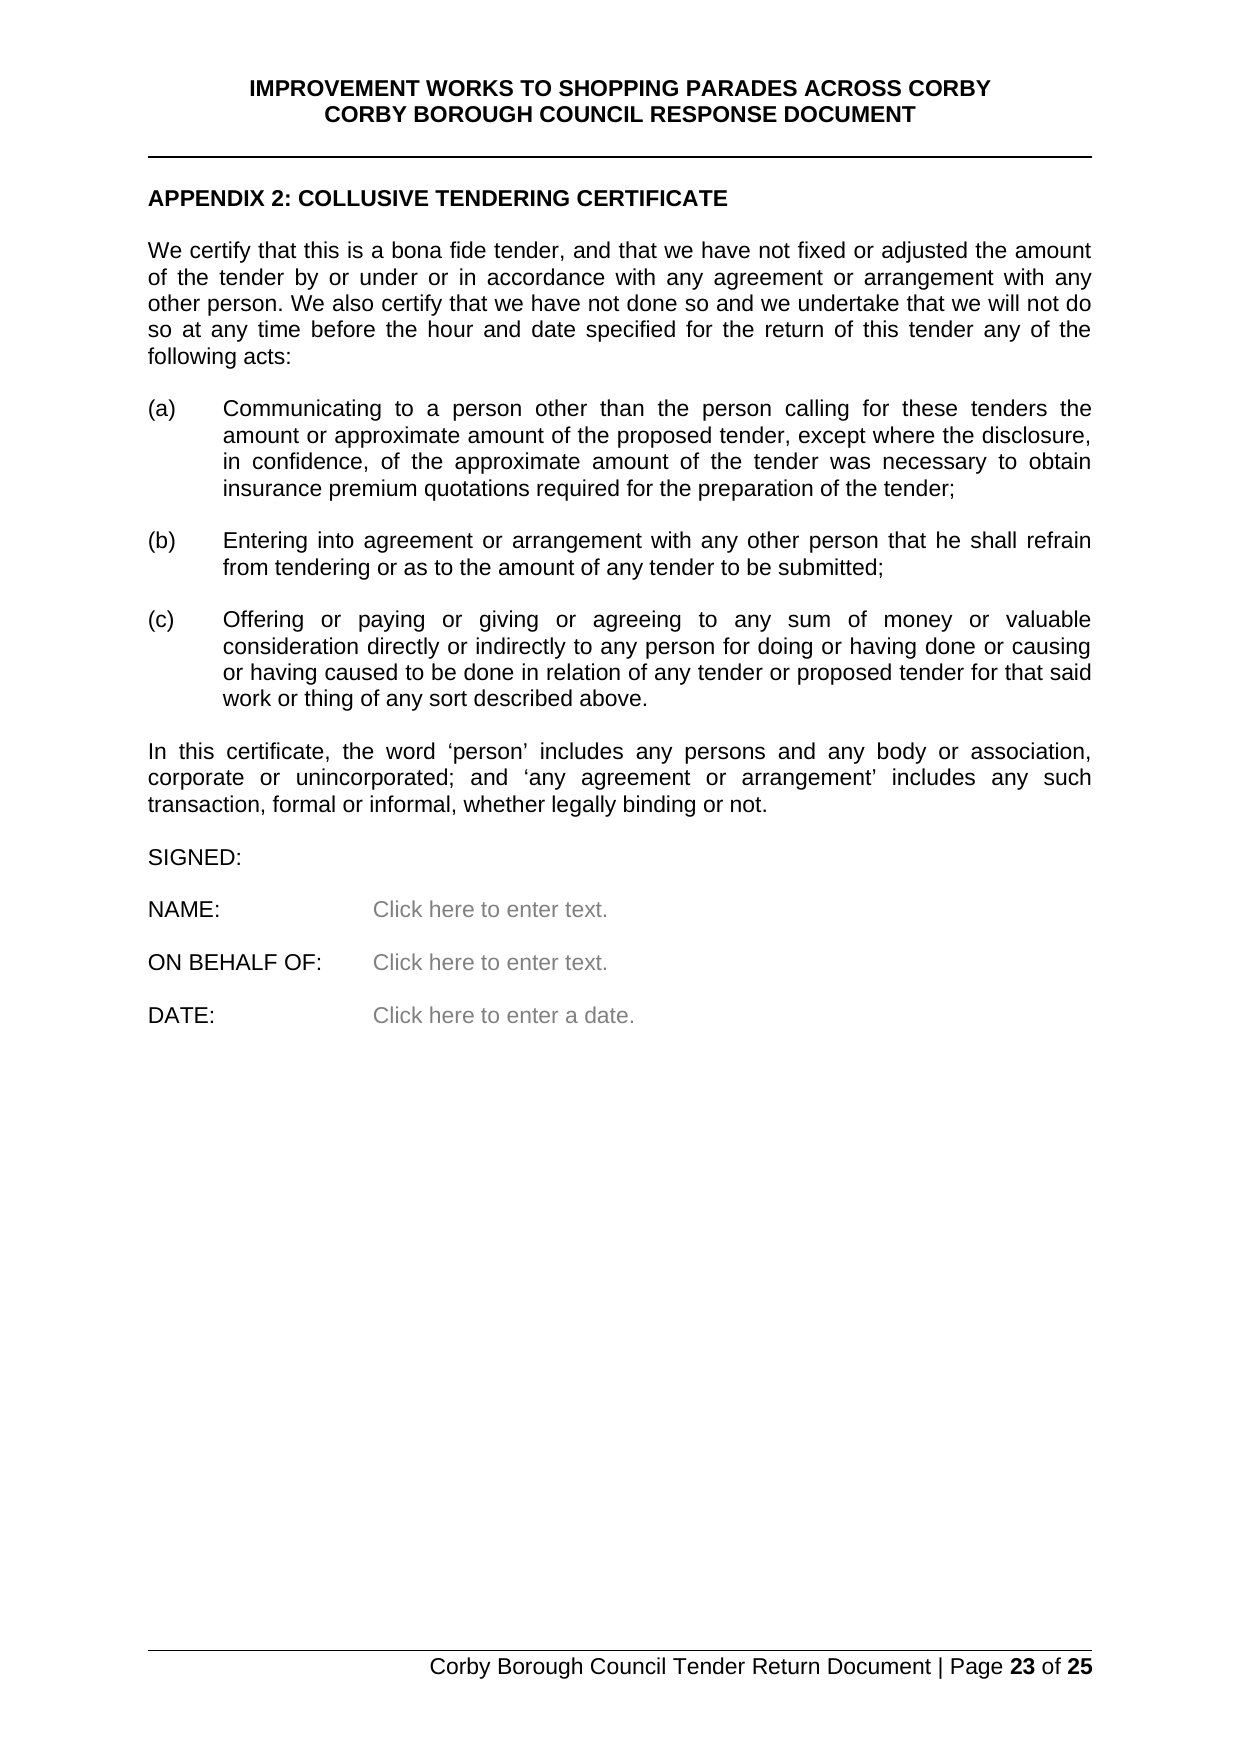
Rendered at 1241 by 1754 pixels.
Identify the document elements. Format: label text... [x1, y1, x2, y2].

text We certify that this is a bona fide tender, and that we have not fixed or adjusted the amount of the tender by or under or in accordance with any agreement or arrangement with any other person. We also certify that we have not done so and we undertake that we will not do so at any time before the hour and date specified for the return of this tender any of the following acts: [148, 237, 1092, 369]
text DATE: [148, 1002, 1092, 1028]
text APPENDIX 2: COLLUSIVE TENDERING CERTIFICATE [148, 184, 1092, 211]
text ON BEHALF OF: [148, 949, 1092, 975]
list Communicating to a person other than the person calling for these tenders the amount or approximate amount of the proposed tender, except where the disclosure, in confidence, of the approximate amount of the tender was necessary to obtain insurance premium quotations required for the preparation of the tender; [148, 395, 1092, 501]
text SIGNED: [148, 843, 1092, 870]
text In this certificate, the word ‘person’ includes any persons and any body or association, corporate or unincorporated; and ‘any agreement or arrangement’ includes any such transaction, formal or informal, whether legally binding or not. [148, 738, 1092, 817]
list Entering into agreement or arrangement with any other person that he shall refrain from tendering or as to the amount of any tender to be submitted; [148, 527, 1092, 580]
list Offering or paying or giving or agreeing to any sum of money or valuable consideration directly or indirectly to any person for doing or having done or causing or having caused to be done in relation of any tender or proposed tender for that said work or thing of any sort described above. [148, 606, 1092, 712]
text NAME: [148, 896, 1092, 922]
